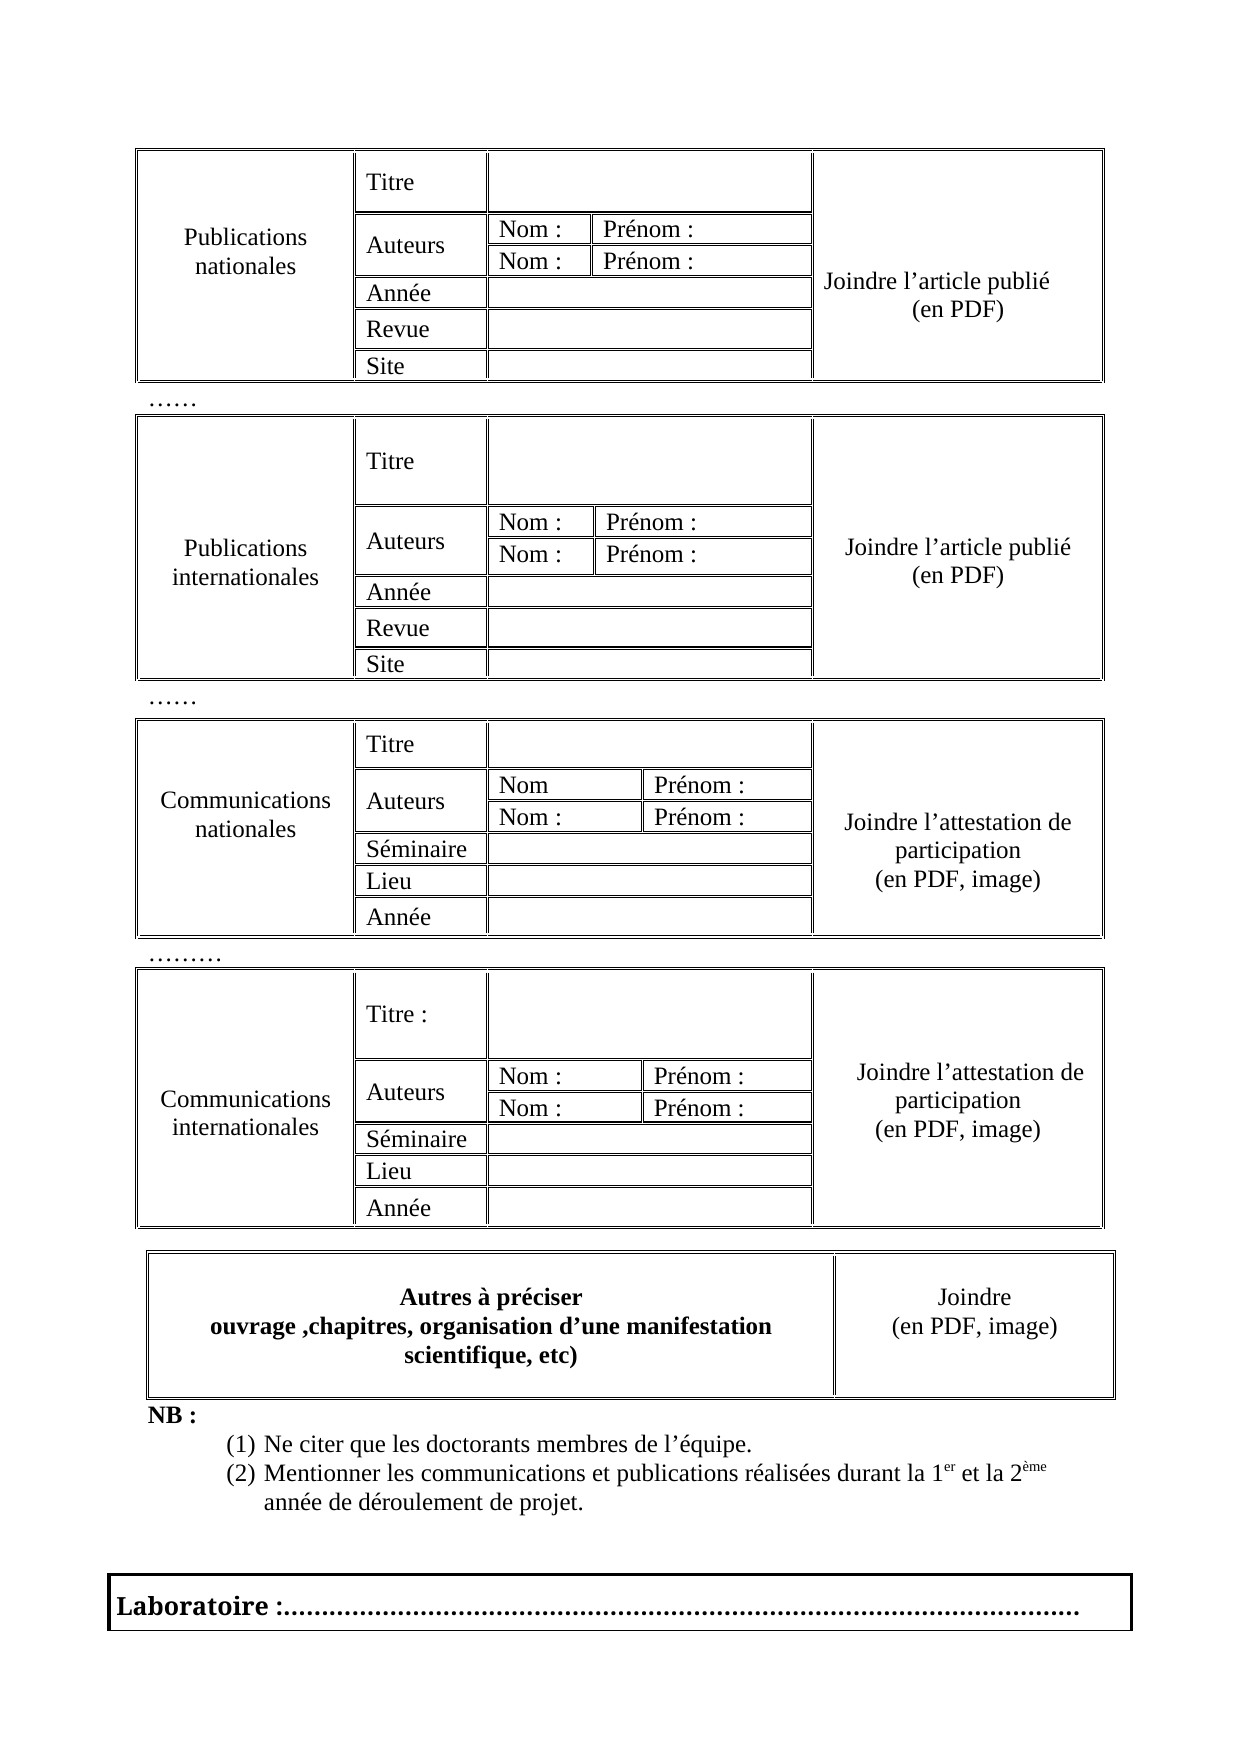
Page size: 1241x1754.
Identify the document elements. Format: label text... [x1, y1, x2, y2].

table_cell Site [355, 351, 487, 379]
table_header [487, 721, 812, 767]
table_header Laboratoire :…………………………………………………………………………………………… [111, 1576, 1130, 1630]
table_cell Nom : [489, 1061, 641, 1089]
table_cell Prénom : [644, 802, 811, 831]
table_cell [489, 310, 811, 348]
table_cell [489, 1156, 811, 1185]
table_cell Prénom : [596, 539, 811, 574]
table_cell [487, 351, 812, 379]
table_cell [489, 866, 811, 895]
table_cell [487, 1188, 812, 1226]
text NB : [148, 1400, 1092, 1429]
table_cell Lieu [356, 1156, 486, 1185]
table_cell Prénom : [644, 1093, 811, 1121]
table_cell [489, 577, 811, 606]
table_cell Auteurs [356, 770, 486, 831]
table_header Joindre (en PDF, image) [834, 1254, 1113, 1397]
table_cell [489, 834, 811, 863]
table_cell Nom : [489, 215, 590, 243]
table_header Titre [355, 151, 487, 211]
table_cell Site [355, 650, 487, 678]
table_header [487, 970, 812, 1058]
table_header Publications internationales [138, 417, 354, 678]
table_cell Lieu [356, 866, 486, 895]
table_header Communications nationales [138, 721, 354, 935]
table_header Joindre l’attestation de participation (en PDF, image) [812, 970, 1102, 1226]
table_header Joindre l’article publié (en PDF) [812, 417, 1102, 678]
table_cell Auteurs [356, 1061, 486, 1121]
table_cell Prénom : [593, 246, 811, 275]
table_cell Année [355, 1188, 487, 1226]
table_header Joindre l’article publié (en PDF) [812, 151, 1102, 379]
table_cell [489, 609, 811, 646]
table_cell Année [356, 278, 486, 307]
table_cell Nom : [489, 1093, 641, 1121]
table_cell Nom : [489, 246, 590, 275]
table_cell Nom : [489, 507, 593, 536]
list Ne citer que les doctorants membres de l’équipe. [226, 1429, 1092, 1458]
table_cell Séminaire [356, 834, 486, 863]
table_cell Prénom : [593, 215, 811, 243]
table_cell Année [356, 577, 486, 606]
text …… [148, 681, 1092, 710]
table_cell Nom [489, 770, 641, 799]
table_cell Nom : [489, 539, 593, 574]
table_cell Prénom : [644, 1061, 811, 1089]
table_cell Prénom : [596, 507, 811, 536]
table_header Titre [355, 417, 487, 504]
table_cell [489, 1125, 811, 1153]
table_header Autres à préciser ouvrage ,chapitres, organisation d’une manifestation scientifique, etc) [149, 1254, 834, 1397]
list Mentionner les communications et publications réalisées durant la 1er et la 2ème année de déroulement de projet. [226, 1458, 1092, 1515]
table_header Titre : [355, 970, 487, 1058]
table_cell [487, 650, 812, 678]
table_cell [489, 278, 811, 307]
table_cell Auteurs [356, 507, 486, 574]
table_header [487, 151, 812, 211]
table_header Publications nationales [138, 151, 354, 379]
text ……… [148, 939, 1092, 967]
table_cell Auteurs [356, 215, 486, 275]
table_header Communications internationales [138, 970, 354, 1226]
table_cell Revue [356, 310, 486, 348]
text …… [148, 383, 1092, 411]
table_header Titre [355, 721, 487, 767]
table_header Joindre l’attestation de participation (en PDF, image) [812, 721, 1102, 935]
table_cell Année [355, 898, 487, 935]
table_cell [487, 898, 812, 935]
table_header [487, 417, 812, 504]
table_cell Prénom : [644, 770, 811, 799]
table_cell Revue [356, 609, 486, 646]
table_cell Nom : [489, 802, 641, 831]
table_cell Séminaire [356, 1125, 486, 1153]
